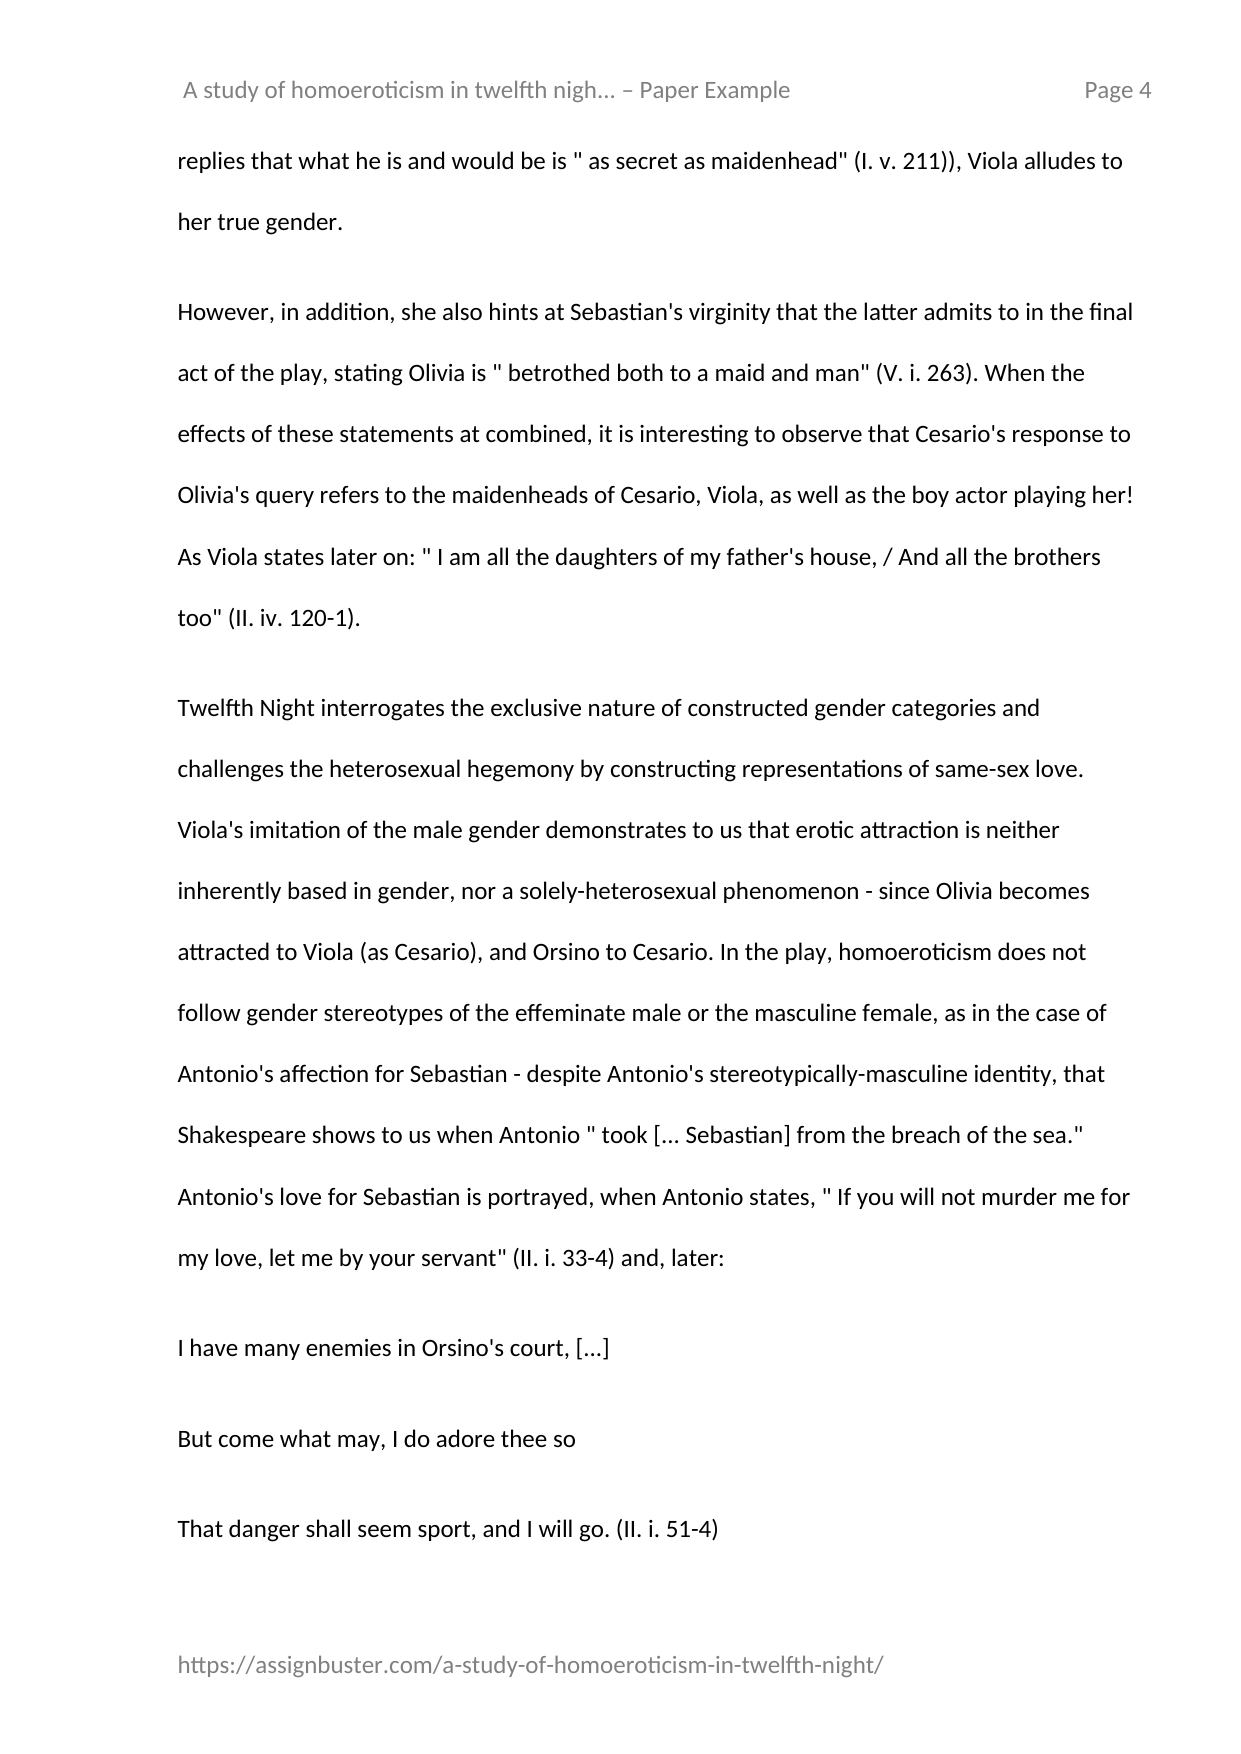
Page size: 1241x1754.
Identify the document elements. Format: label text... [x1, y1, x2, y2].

text However, in addition, she also hints at Sebastian's virginity that the latter admits to in the final act of the play, stating Olivia is " betrothed both to a maid and man" (V. i. 263). When the effects of these statements at combined, it is interesting to observe that Cesario's response to Olivia's query refers to the maidenheads of Cesario, Viola, as well as the boy actor playing her! As Viola states later on: " I am all the daughters of my father's house, / And all the brothers too" (II. iv. 120-1). [177, 297, 1152, 632]
text Twelfth Night interrogates the exclusive nature of constructed gender categories and challenges the heterosexual hegemony by constructing representations of same-sex love. Viola's imitation of the male gender demonstrates to us that erotic attraction is neither inherently based in gender, nor a solely-heterosexual phenomenon - since Olivia becomes attracted to Viola (as Cesario), and Orsino to Cesario. In the play, homoeroticism does not follow gender stereotypes of the effeminate male or the masculine female, as in the case of Antonio's affection for Sebastian - despite Antonio's stereotypically-masculine identity, that Shakespeare shows to us when Antonio " took [... Sebastian] from the breach of the sea." Antonio's love for Sebastian is portrayed, when Antonio states, " If you will not murder me for my love, let me by your servant" (II. i. 33-4) and, later: [177, 692, 1152, 1272]
text I have many enemies in Orsino's court, [...] [177, 1332, 1152, 1363]
text But come what may, I do adore thee so [177, 1423, 1152, 1453]
text That danger shall seem sport, and I will go. (II. i. 51-4) [177, 1513, 1152, 1544]
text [177, 145, 1152, 237]
